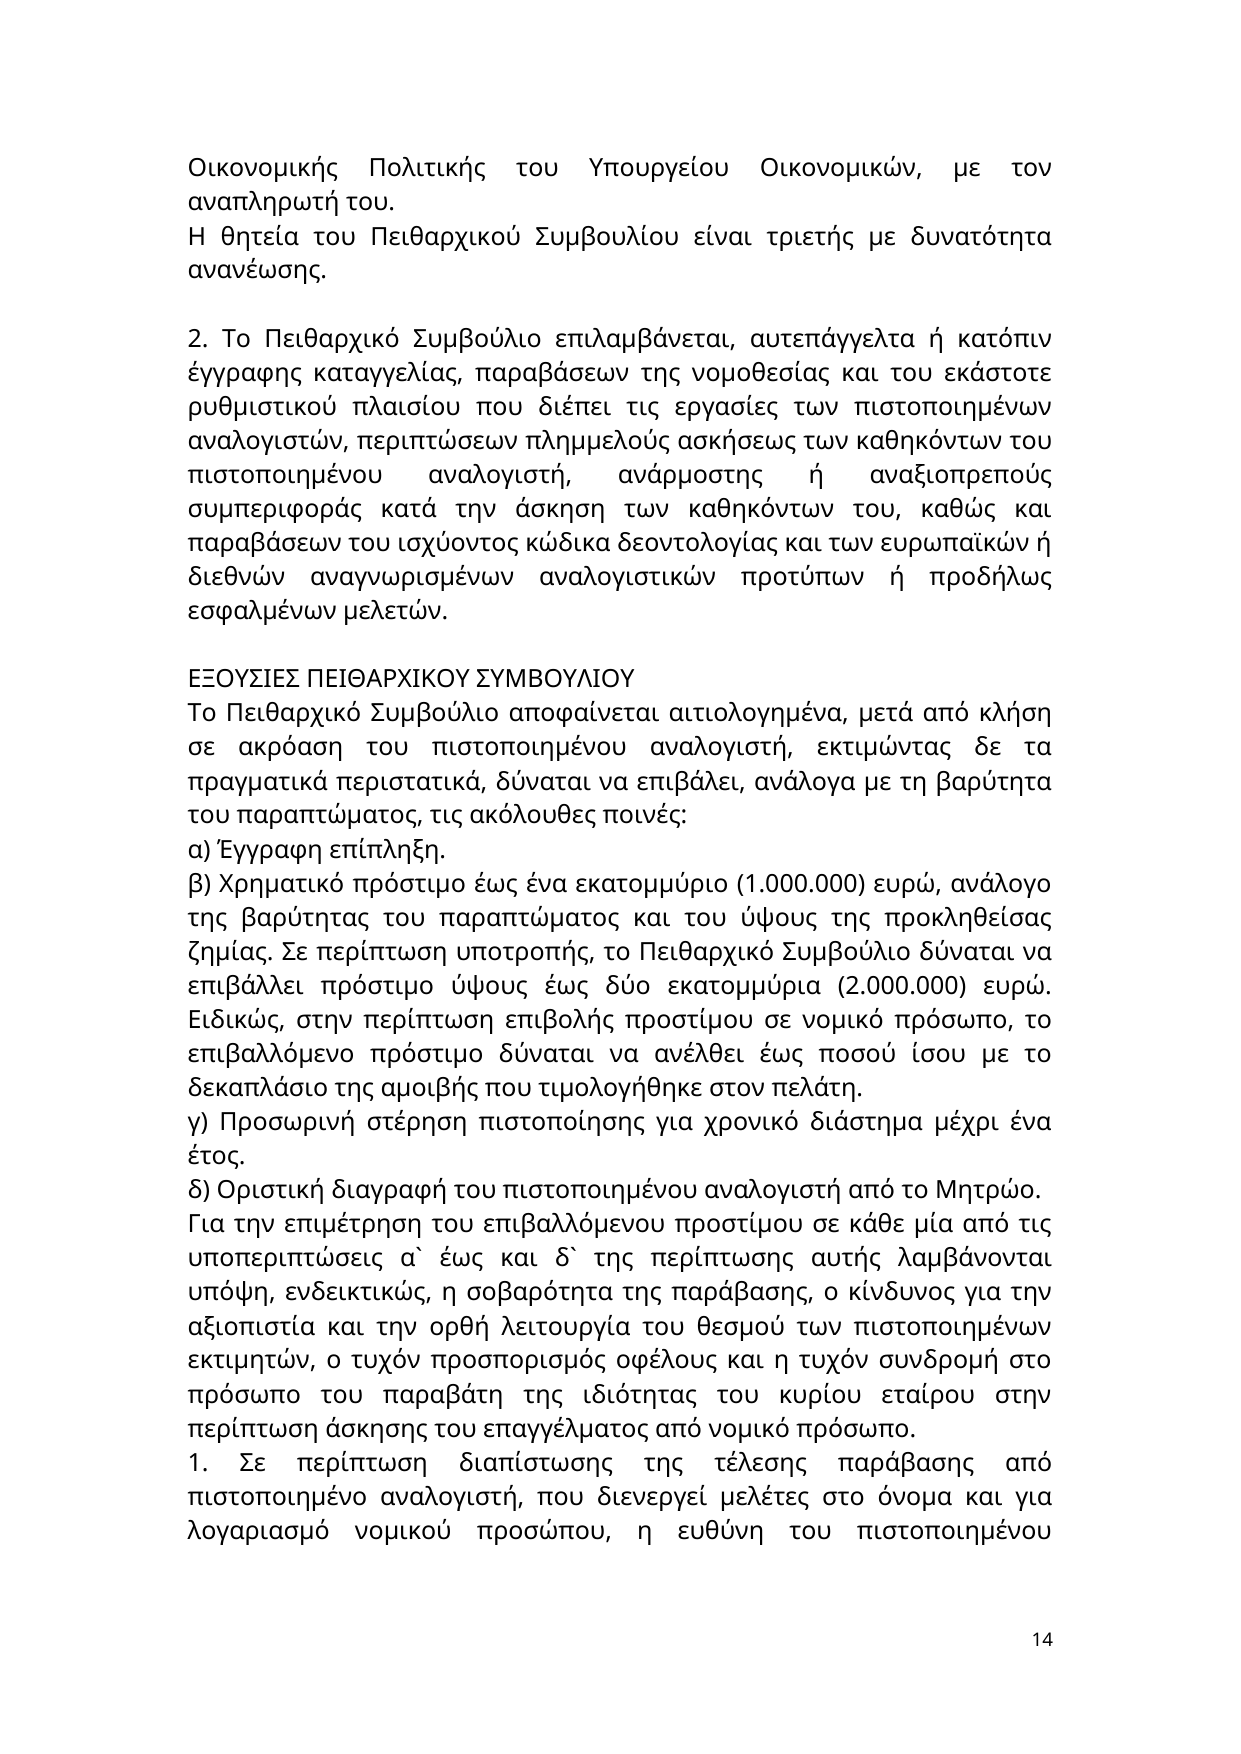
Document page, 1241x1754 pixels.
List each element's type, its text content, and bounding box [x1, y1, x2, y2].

text Για την επιμέτρηση του επιβαλλόμενου προστίμου σε κάθε μία από τις υποπεριπτώσεις α` έως και δ` της περίπτωσης αυτής λαμβάνονται υπόψη, ενδεικτικώς, η σοβαρότητα της παράβασης, ο κίνδυνος για την αξιοπιστία και την ορθή λειτουργία του θεσμού των πιστοποιημένων εκτιμητών, ο τυχόν προσπορισμός οφέλους και η τυχόν συνδρομή στο πρόσωπο του παραβάτη της ιδιότητας του κυρίου εταίρου στην περίπτωση άσκησης του επαγγέλματος από νομικό πρόσωπο. [187, 1206, 1053, 1444]
text β) Χρηματικό πρόστιμο έως ένα εκατομμύριο (1.000.000) ευρώ, ανάλογο της βαρύτητας του παραπτώματος και του ύψους της προκληθείσας ζημίας. Σε περίπτωση υποτροπής, το Πειθαρχικό Συμβούλιο δύναται να επιβάλλει πρόστιμο ύψους έως δύο εκατομμύρια (2.000.000) ευρώ. Ειδικώς, στην περίπτωση επιβολής προστίμου σε νομικό πρόσωπο, το επιβαλλόμενο πρόστιμο δύναται να ανέλθει έως ποσού ίσου με το δεκαπλάσιο της αμοιβής που τιμολογήθηκε στον πελάτη. [187, 865, 1053, 1104]
text Η θητεία του Πειθαρχικού Συμβουλίου είναι τριετής με δυνατότητα ανανέωσης. [187, 218, 1053, 286]
text γ) Προσωρινή στέρηση πιστοποίησης για χρονικό διάστημα μέχρι ένα έτος. [187, 1104, 1053, 1172]
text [187, 1444, 1053, 1547]
text Το Πειθαρχικό Συμβούλιο αποφαίνεται αιτιολογημένα, μετά από κλήση σε ακρόαση του πιστοποιημένου αναλογιστή, εκτιμώντας δε τα πραγματικά περιστατικά, δύναται να επιβάλει, ανάλογα με τη βαρύτητα του παραπτώματος, τις ακόλουθες ποινές: [187, 695, 1053, 831]
text α) Έγγραφη επίπληξη. [187, 831, 1053, 865]
text 2. Το Πειθαρχικό Συμβούλιο επιλαμβάνεται, αυτεπάγγελτα ή κατόπιν έγγραφης καταγγελίας, παραβάσεων της νομοθεσίας και του εκάστοτε ρυθμιστικού πλαισίου που διέπει τις εργασίες των πιστοποιημένων αναλογιστών, περιπτώσεων πλημμελούς ασκήσεως των καθηκόντων του πιστοποιημένου αναλογιστή, ανάρμοστης ή αναξιοπρεπούς συμπεριφοράς κατά την άσκηση των καθηκόντων του, καθώς και παραβάσεων του ισχύοντος κώδικα δεοντολογίας και των ευρωπαϊκών ή διεθνών αναγνωρισμένων αναλογιστικών προτύπων ή προδήλως εσφαλμένων μελετών. [187, 320, 1053, 627]
text ΕΞΟΥΣΙΕΣ ΠΕΙΘΑΡΧΙΚΟΥ ΣΥΜΒΟΥΛΙΟΥ [187, 661, 1053, 695]
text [187, 150, 1053, 218]
text δ) Οριστική διαγραφή του πιστοποιημένου αναλογιστή από το Μητρώο. [187, 1172, 1053, 1206]
